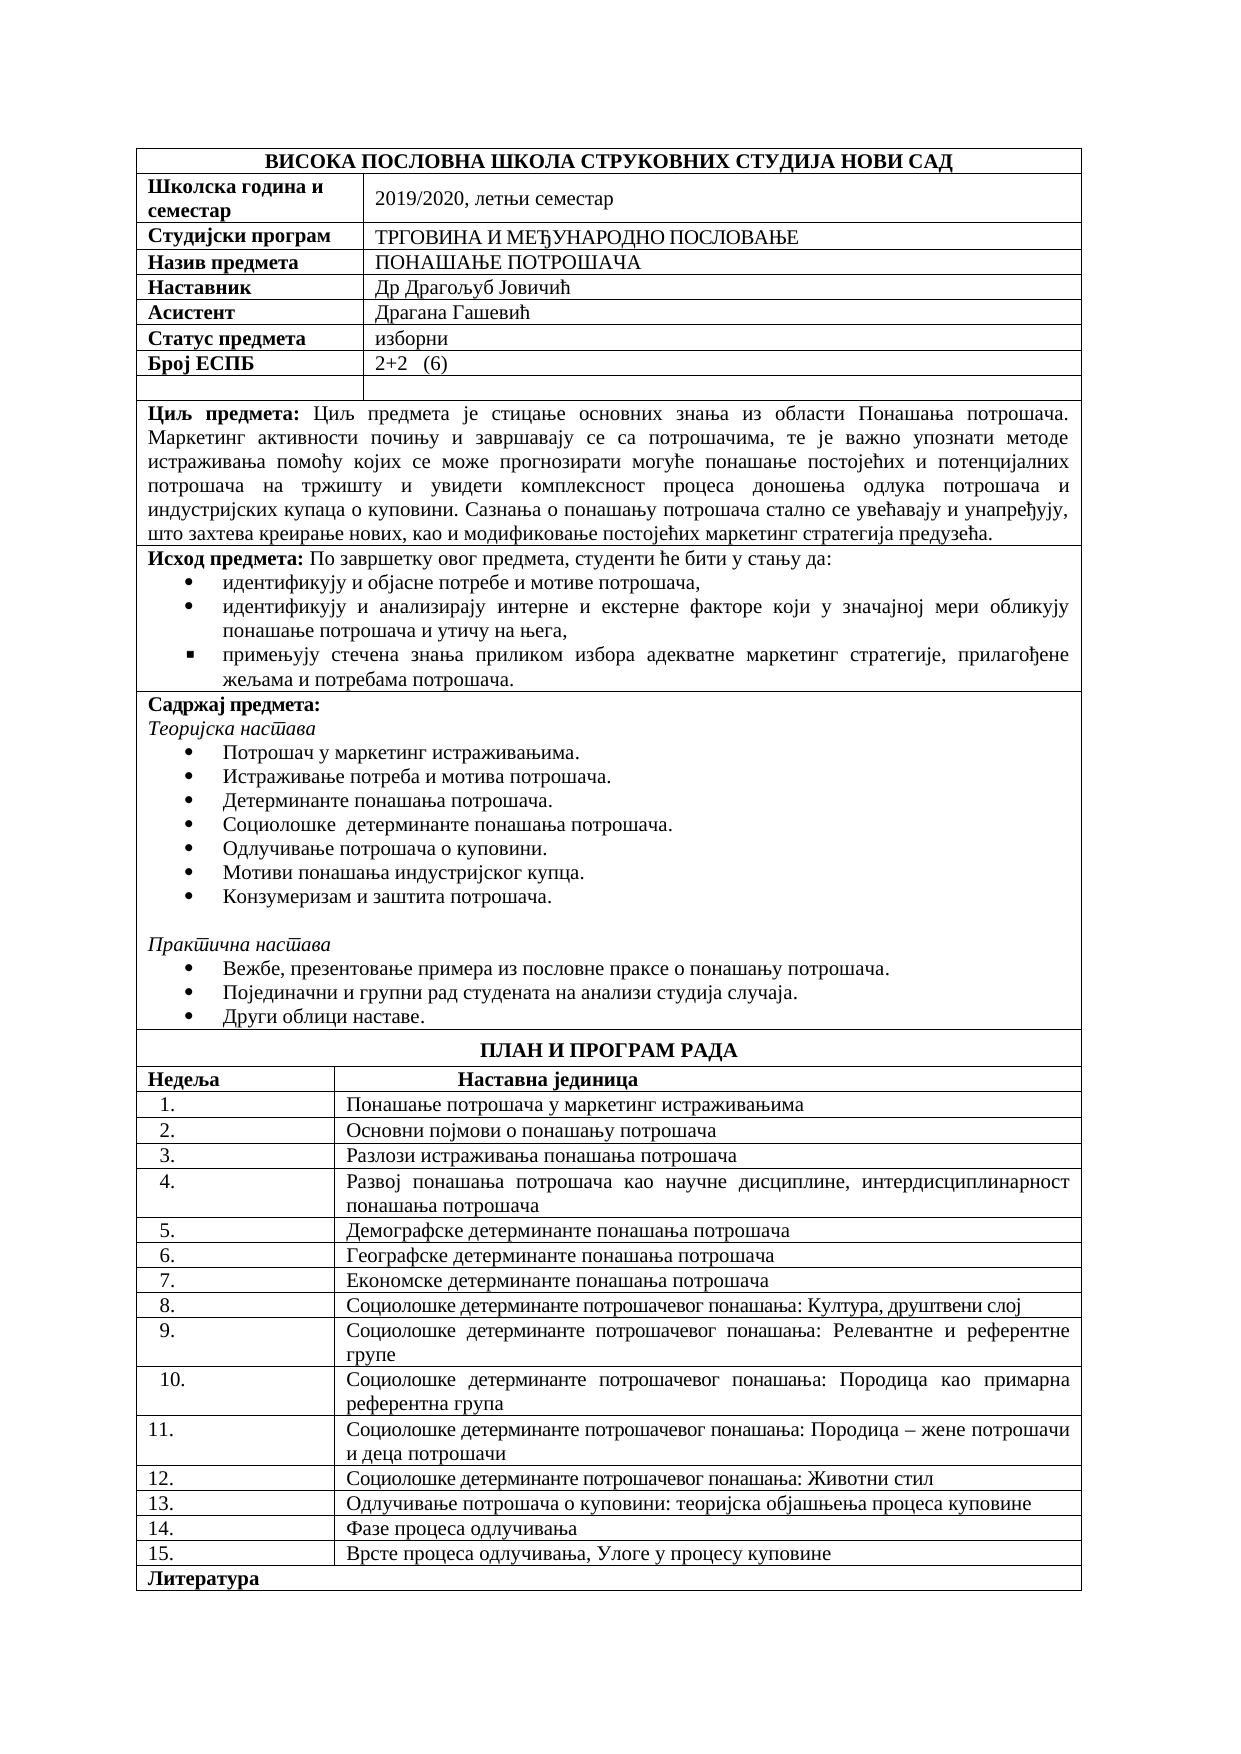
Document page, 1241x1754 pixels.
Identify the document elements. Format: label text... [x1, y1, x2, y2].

table_cell 2. [137, 1118, 334, 1142]
table_cell Наставник [137, 275, 363, 299]
table_cell Садржај предмета: Теоријска настава Потрошач у маркетинг истраживањима. Истраживање потреба и мотива потрошача. Детерминанте понашања потрошача. Социолошке детерминанте понашања потрошача. Одлучивање потрошача о куповини. Мотиви понашања индустријског купца. Конзумеризам и заштита потрошача. Практична настава Вежбе, презентовање примера из пословне праксе о понашању потрошача. Појединачни и групни рад студената на анализи студија случаја. Други облици наставе. [137, 692, 1081, 1028]
table_cell Социолошке детерминанте потрошачевог понашања: Породица као примарна референтна група [335, 1367, 1081, 1415]
table_cell Одлучивање потрошача о куповини: теоријска објашњења процеса куповине [335, 1491, 1081, 1515]
table_cell Социолошке детерминанте потрошачевог понашања: Култура, друштвени слој [335, 1293, 1081, 1317]
table_cell Недеља [137, 1067, 334, 1091]
table_cell Драгана Гашевић [364, 300, 1081, 324]
table_cell ПОНАШАЊЕ ПОТРОШАЧА [364, 250, 1081, 274]
table_cell 7. [137, 1268, 334, 1292]
table_cell Понашање потрошача у маркетинг истраживањима [335, 1092, 1081, 1117]
table_cell Наставна јединица [335, 1067, 1081, 1091]
table_cell Основни појмови о понашању потрошача [335, 1118, 1081, 1142]
table_cell 4. [137, 1169, 334, 1217]
table_cell Социолошке детерминанте потрошачевог понашања: Животни стил [335, 1466, 1081, 1490]
table_cell Исход предмета: По завршетку овог предмета, студенти ће бити у стању да: идентификују и објасне потребе и мотиве потрошача, идентификују и анализирају интерне и екстерне факторе који у значајној мери обликују понашање потрошача и утичу на њега, примењују стечена знања приликом избора адекватне маркетинг стратегије, прилагођене жељама и потребама потрошача. [137, 546, 1081, 691]
table_cell 10. [137, 1367, 334, 1415]
table_cell 1. [137, 1092, 334, 1117]
table_cell Статус предмета [137, 325, 363, 349]
table_cell Врсте процеса одлучивања, Улоге у процесу куповине [335, 1541, 1081, 1565]
table_header ВИСОКА ПОСЛОВНА ШКОЛА СТРУКОВНИХ СТУДИЈА НОВИ САД [137, 149, 1081, 173]
table_cell Демографске детерминанте понашања потрошача [335, 1218, 1081, 1242]
table_cell 5. [137, 1218, 334, 1242]
table_cell Назив предмета [137, 250, 363, 274]
table_cell 2019/2020, летњи семестар [364, 174, 1081, 222]
table_cell Др Драгољуб Јовичић [364, 275, 1081, 299]
table_cell 8. [137, 1293, 334, 1317]
table_cell ТРГОВИНА И МЕЂУНАРОДНО ПОСЛОВАЊЕ [364, 223, 1081, 249]
table_cell [137, 376, 363, 400]
table_cell Фазе процеса одлучивања [335, 1516, 1081, 1540]
table_cell 15. [137, 1541, 334, 1565]
table_cell Школска година и семестар [137, 174, 363, 222]
table_cell 11. [137, 1416, 334, 1464]
table_cell 14. [137, 1516, 334, 1540]
table_cell [364, 376, 1081, 400]
table_cell Циљ предмета: Циљ предмета је стицање основних знања из области Понашања потрошача. Маркетинг активности почињу и завршавају се са потрошачима, те је важно упознати методе истраживања помоћу којих се може прогнозирати могуће понашање постојећих и потенцијалних потрошача на тржишту и увидети комплексност процеса доношења одлука потрошача и индустријских купаца о куповини. Сазнања о понашању потрошача стално се увећавају и унапређују, што захтева креирање нових, као и модификовање постојећих маркетинг стратегија предузећа. [137, 401, 1081, 545]
table_cell Географске детерминанте понашања потрошача [335, 1243, 1081, 1267]
table_cell 13. [137, 1491, 334, 1515]
table_cell 3. [137, 1144, 334, 1167]
table_cell Број ЕСПБ [137, 351, 363, 374]
table_cell Студијски програм [137, 223, 363, 249]
table_cell Економске детерминанте понашања потрошача [335, 1268, 1081, 1292]
table_cell Aсистент [137, 300, 363, 324]
table_cell 12. [137, 1466, 334, 1490]
table_cell Социолошке детерминанте потрошачевог понашања: Породица – жене потрошачи и деца потрошачи [335, 1416, 1081, 1464]
table_cell 2+2 (6) [364, 351, 1081, 374]
table_cell ПЛАН И ПРОГРАМ РАДА [137, 1030, 1081, 1066]
table_cell изборни [364, 325, 1081, 349]
table_cell Разлози истраживања понашања потрошача [335, 1144, 1081, 1167]
table_cell Социолошке детерминанте потрошачевог понашања: Релевантне и референтне групе [335, 1318, 1081, 1366]
table_cell Развој понашања потрошача као научне дисциплине, интердисциплинарност понашања потрошача [335, 1169, 1081, 1217]
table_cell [137, 1566, 1081, 1590]
table_cell 9. [137, 1318, 334, 1366]
table_cell 6. [137, 1243, 334, 1267]
